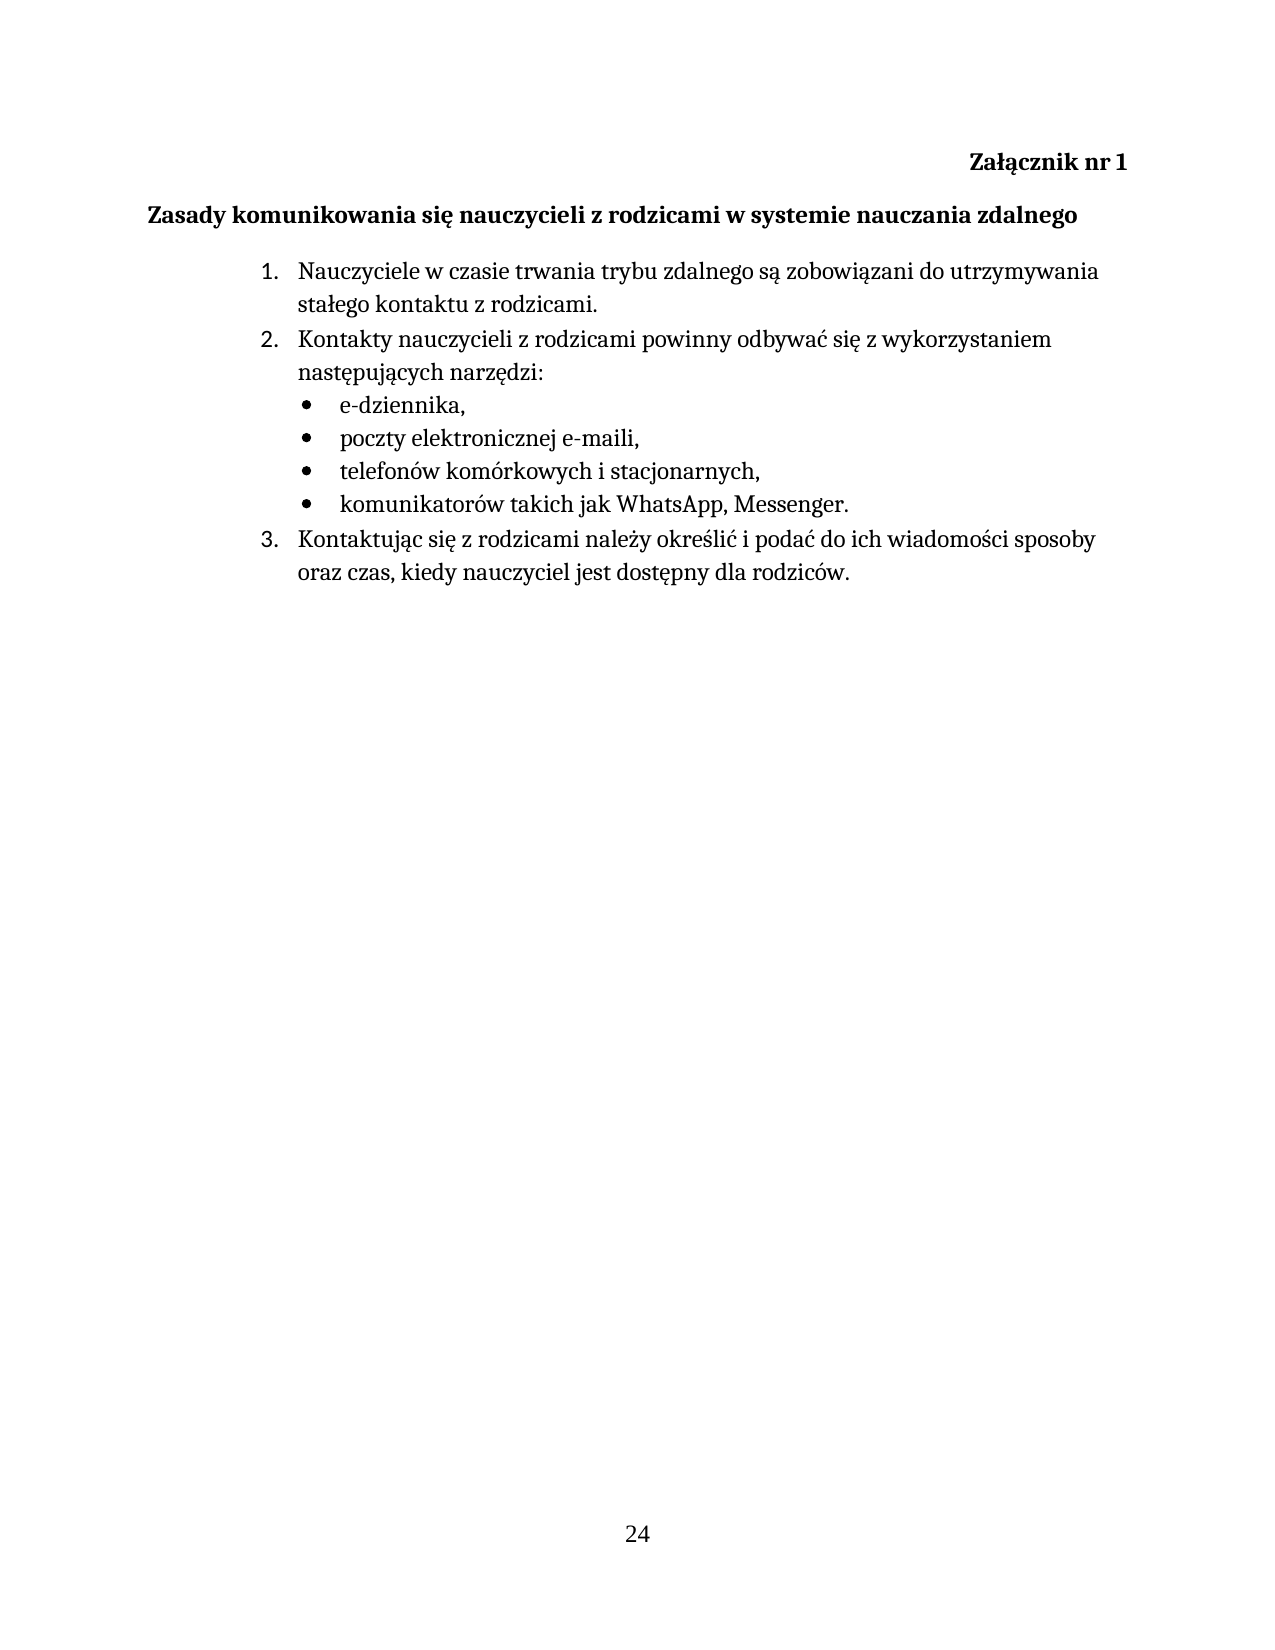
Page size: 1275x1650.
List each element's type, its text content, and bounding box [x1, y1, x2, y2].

text Załącznik nr 1 [148, 148, 1127, 176]
list telefonów komórkowych i stacjonarnych, [302, 457, 1127, 486]
list e-dziennika, [302, 391, 1127, 420]
list poczty elektronicznej e-maili, [302, 424, 1127, 453]
list komunikatorów takich jak WhatsApp, Messenger. [302, 490, 1127, 519]
list Kontakty nauczycieli z rodzicami powinny odbywać się z wykorzystaniem następujących narzędzi: [260, 323, 1127, 387]
list Kontaktując się z rodzicami należy określić i podać do ich wiadomości sposoby oraz czas, kiedy nauczyciel jest dostępny dla rodziców. [260, 523, 1127, 587]
text Zasady komunikowania się nauczycieli z rodzicami w systemie nauczania zdalnego [148, 201, 1127, 230]
list Nauczyciele w czasie trwania trybu zdalnego są zobowiązani do utrzymywania stałego kontaktu z rodzicami. [260, 255, 1127, 319]
